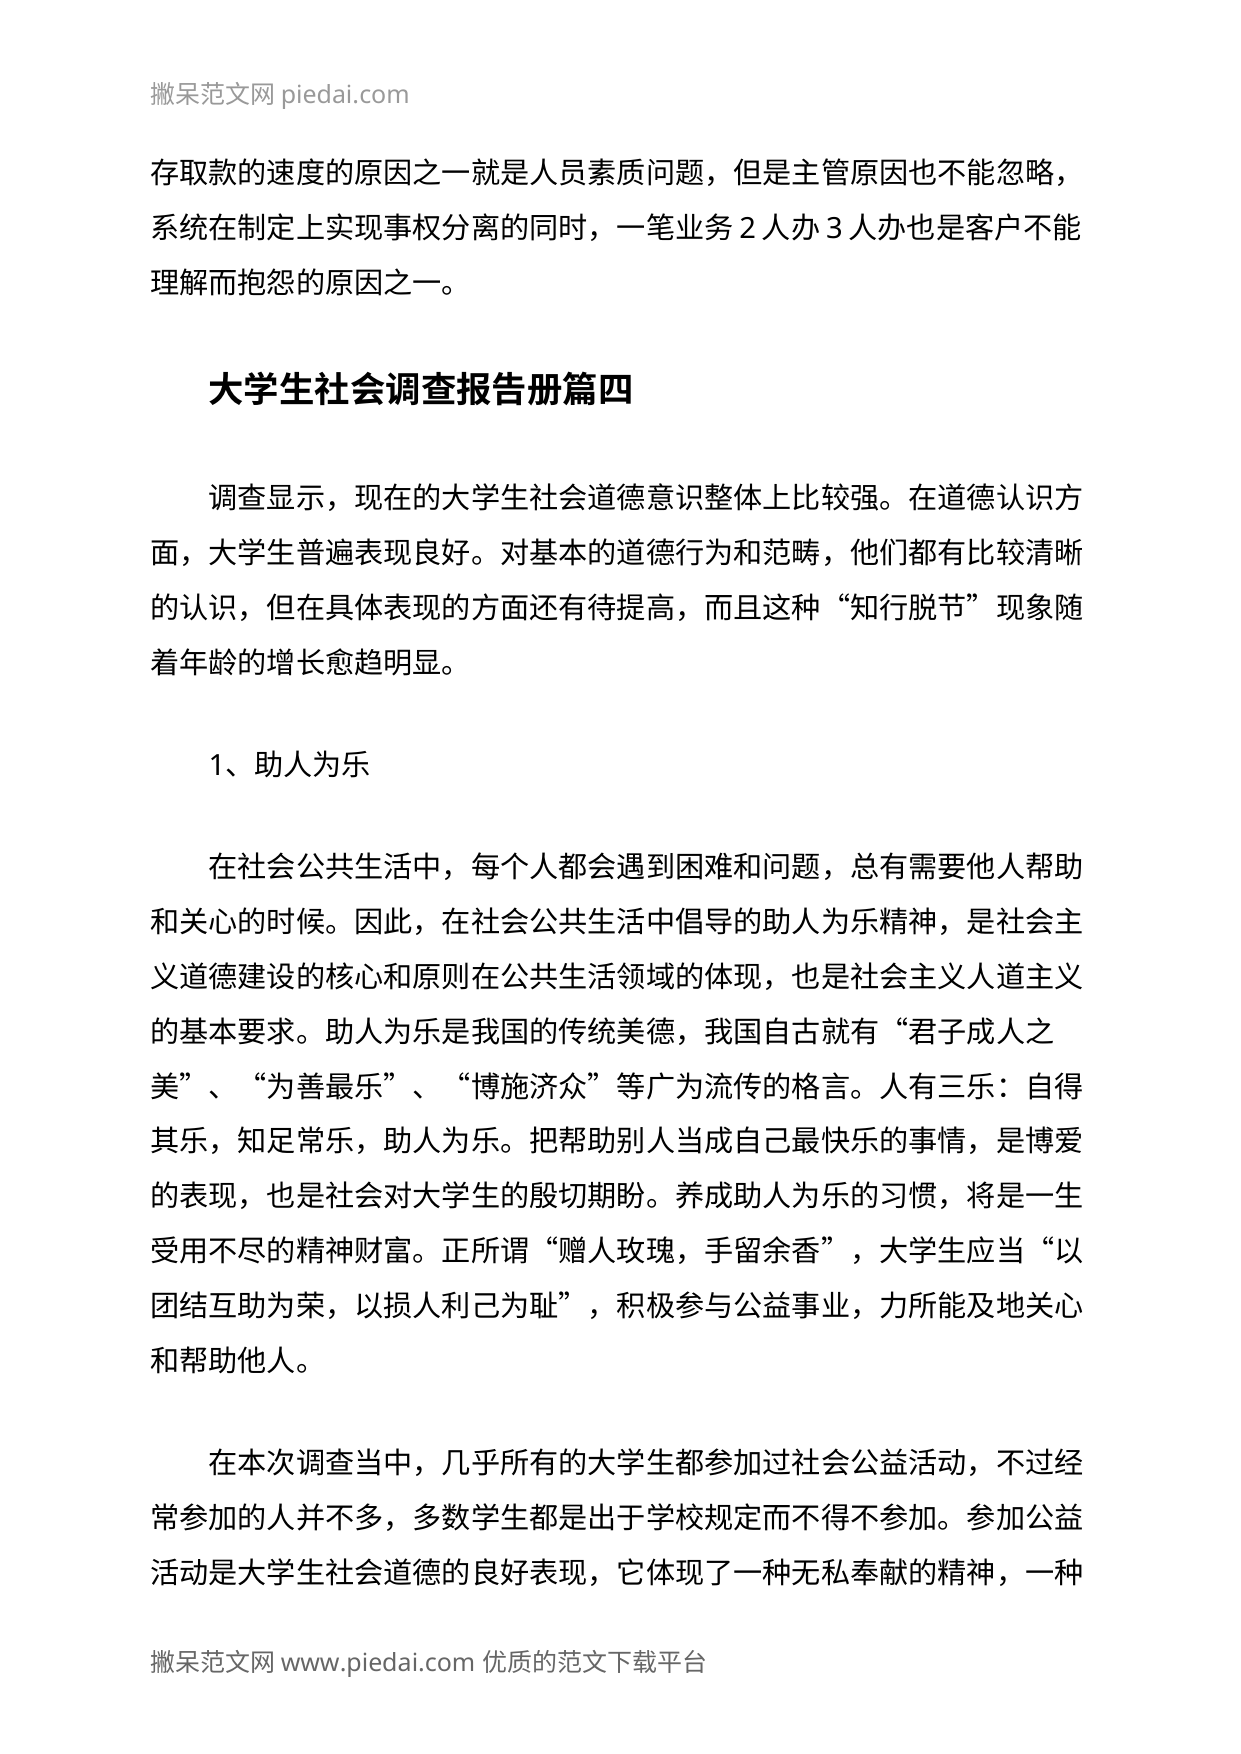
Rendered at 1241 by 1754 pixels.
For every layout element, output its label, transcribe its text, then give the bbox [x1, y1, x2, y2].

text 大学生社会调查报告册篇四 [150, 362, 1090, 413]
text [150, 1439, 1090, 1591]
text 调查显示，现在的大学生社会道德意识整体上比较强。在道德认识方面，大学生普遍表现良好。对基本的道德行为和范畴，他们都有比较清晰的认识，但在具体表现的方面还有待提高，而且这种“知行脱节”现象随着年龄的增长愈趋明显。 [150, 475, 1090, 682]
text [150, 150, 1090, 302]
text 1、助人为乐 [150, 742, 1090, 784]
text 在社会公共生活中，每个人都会遇到困难和问题，总有需要他人帮助和关心的时候。因此，在社会公共生活中倡导的助人为乐精神，是社会主义道德建设的核心和原则在公共生活领域的体现，也是社会主义人道主义的基本要求。助人为乐是我国的传统美德，我国自古就有“君子成人之美”、“为善最乐”、“博施济众”等广为流传的格言。人有三乐：自得其乐，知足常乐，助人为乐。把帮助别人当成自己最快乐的事情，是博爱的表现，也是社会对大学生的殷切期盼。养成助人为乐的习惯，将是一生受用不尽的精神财富。正所谓“赠人玫瑰，手留余香”，大学生应当“以团结互助为荣，以损人利己为耻”，积极参与公益事业，力所能及地关心和帮助他人。 [150, 843, 1090, 1380]
